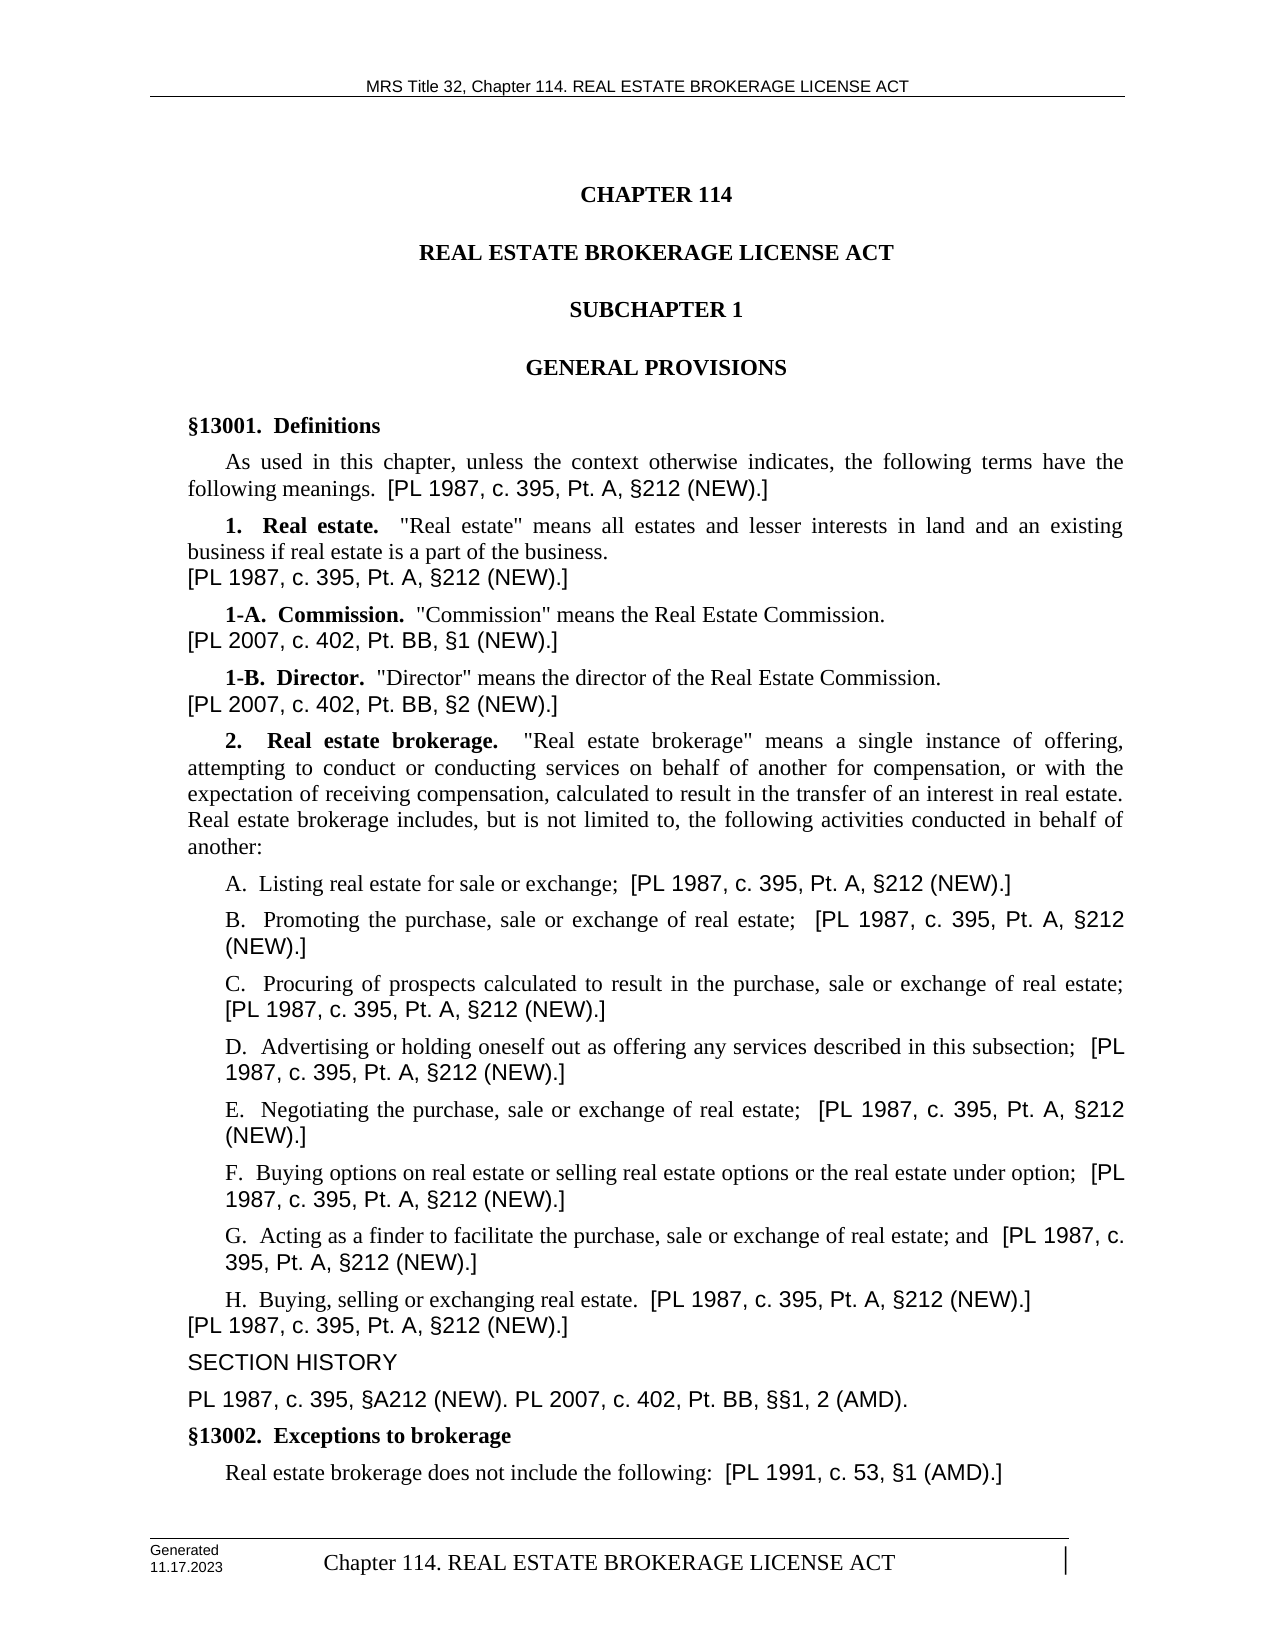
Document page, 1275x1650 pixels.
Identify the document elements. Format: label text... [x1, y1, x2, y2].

text A. Listing real estate for sale or exchange; [PL 1987, c. 395, Pt. A, §212 (NEW).] [225, 869, 1125, 896]
text [PL 1987, c. 395, Pt. A, §212 (NEW).] [187, 564, 1125, 591]
text As used in this chapter, unless the context otherwise indicates, the following terms have the following meanings. [PL 1987, c. 395, Pt. A, §212 (NEW).] [187, 448, 1125, 501]
text 2. Real estate brokerage. "Real estate brokerage" means a single instance of offering, attempting to conduct or conducting services on behalf of another for compensation, or with the expectation of receiving compensation, calculated to result in the transfer of an interest in real estate. Real estate brokerage includes, but is not limited to, the following activities conducted in behalf of another: [187, 727, 1125, 859]
text [PL 1987, c. 395, Pt. A, §212 (NEW).] [187, 1312, 1125, 1338]
text PL 1987, c. 395, §A212 (NEW). PL 2007, c. 402, Pt. BB, §§1, 2 (AMD). [187, 1386, 1125, 1412]
text F. Buying options on real estate or selling real estate options or the real estate under option; [PL 1987, c. 395, Pt. A, §212 (NEW).] [225, 1159, 1125, 1212]
text G. Acting as a finder to facilitate the purchase, sale or exchange of real estate; and [PL 1987, c. 395, Pt. A, §212 (NEW).] [225, 1222, 1125, 1275]
text GENERAL PROVISIONS [187, 354, 1125, 380]
text C. Procuring of prospects calculated to result in the purchase, sale or exchange of real estate; [PL 1987, c. 395, Pt. A, §212 (NEW).] [225, 970, 1125, 1022]
text Real estate brokerage does not include the following: [PL 1991, c. 53, §1 (AMD).] [187, 1459, 1125, 1486]
text §13001. Definitions [187, 412, 1125, 438]
text SECTION HISTORY [187, 1349, 1125, 1375]
text SUBCHAPTER 1 [187, 296, 1125, 323]
text §13002. Exceptions to brokerage [187, 1422, 1125, 1449]
text 1-B. Director. "Director" means the director of the Real Estate Commission. [187, 664, 1125, 691]
text [PL 2007, c. 402, Pt. BB, §2 (NEW).] [187, 691, 1125, 717]
text B. Promoting the purchase, sale or exchange of real estate; [PL 1987, c. 395, Pt. A, §212 (NEW).] [225, 906, 1125, 959]
text 1. Real estate. "Real estate" means all estates and lesser interests in land and an existing business if real estate is a part of the business. [187, 512, 1125, 564]
text 1-A. Commission. "Commission" means the Real Estate Commission. [187, 601, 1125, 627]
text D. Advertising or holding oneself out as offering any services described in this subsection; [PL 1987, c. 395, Pt. A, §212 (NEW).] [225, 1033, 1125, 1086]
text CHAPTER 114 [187, 181, 1125, 208]
text H. Buying, selling or exchanging real estate. [PL 1987, c. 395, Pt. A, §212 (NEW).] [225, 1286, 1125, 1312]
text [PL 2007, c. 402, Pt. BB, §1 (NEW).] [187, 627, 1125, 654]
text REAL ESTATE BROKERAGE LICENSE ACT [187, 239, 1125, 265]
text E. Negotiating the purchase, sale or exchange of real estate; [PL 1987, c. 395, Pt. A, §212 (NEW).] [225, 1096, 1125, 1149]
